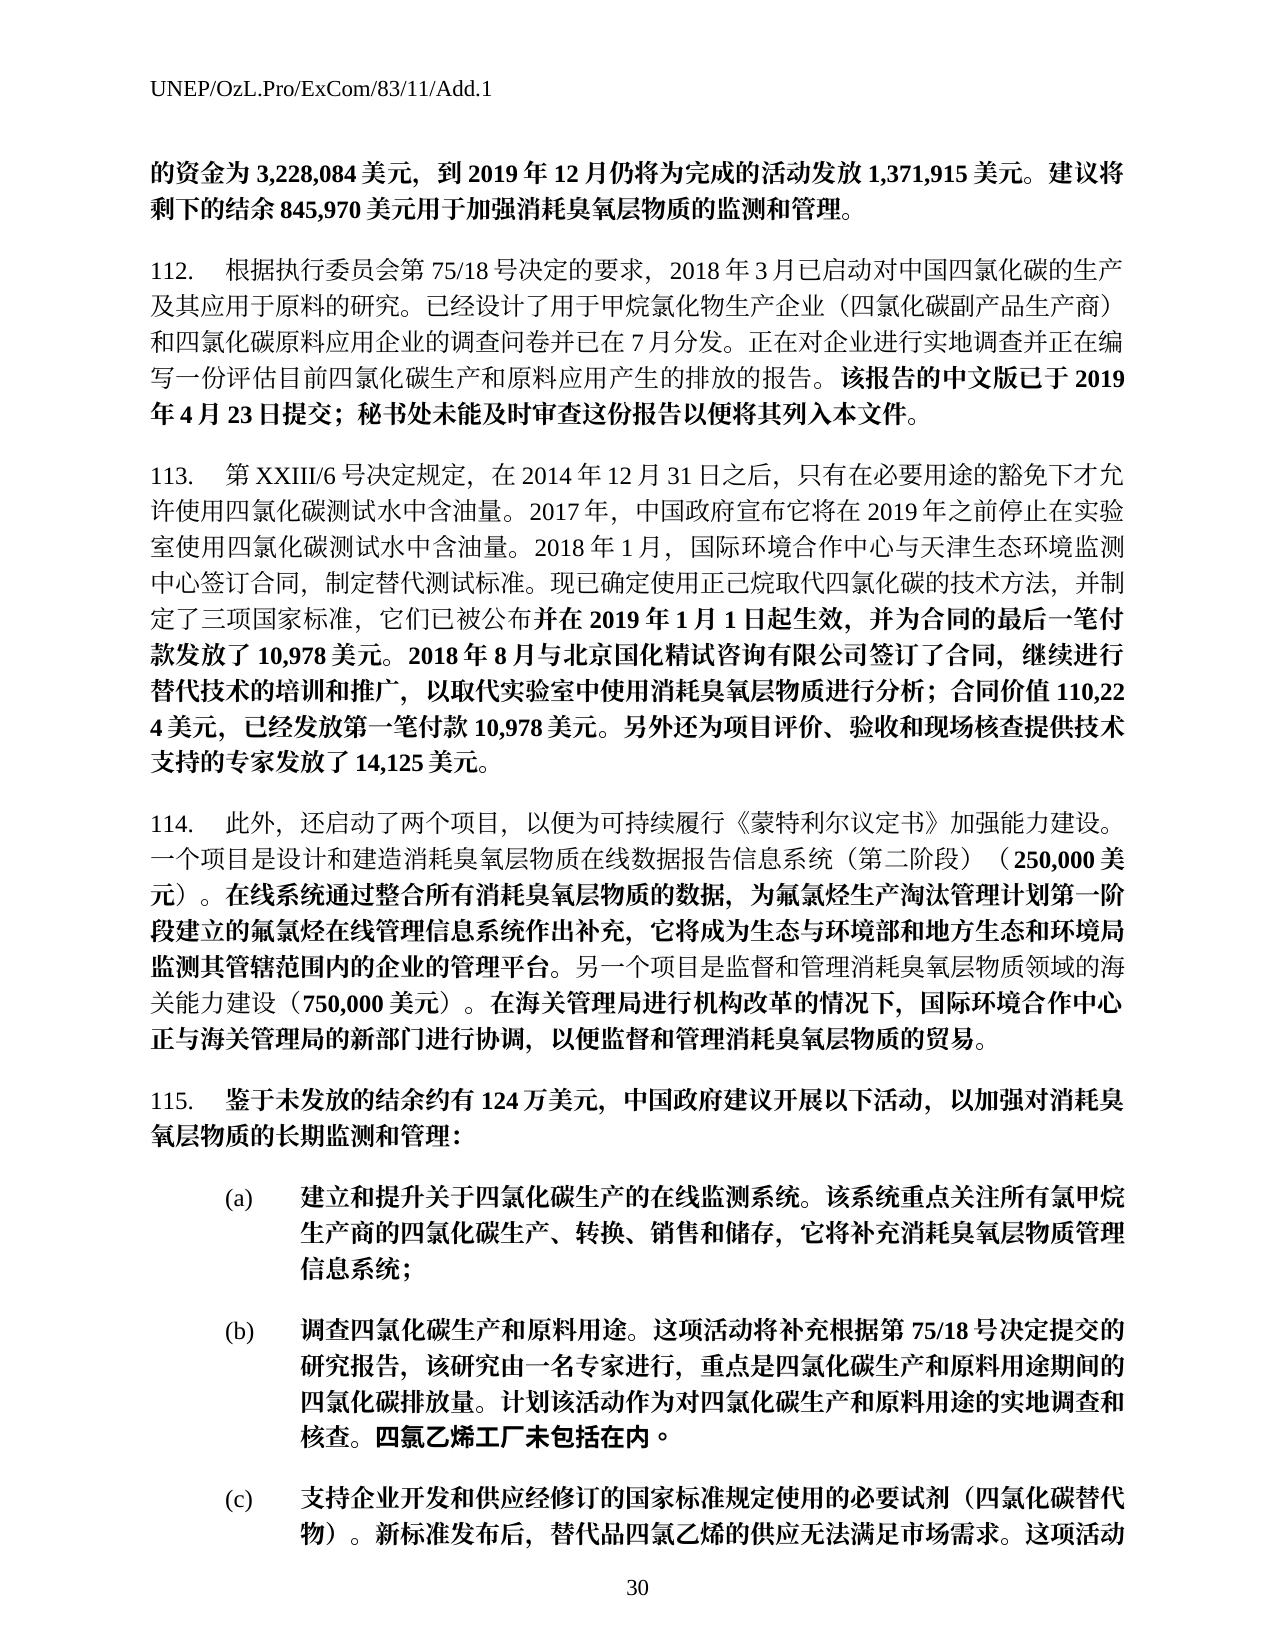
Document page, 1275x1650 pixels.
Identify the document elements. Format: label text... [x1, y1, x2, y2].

subtitle 此外，还启动了两个项目，以便为可持续履行《蒙特利尔议定书》加强能力建设。一个项目是设计和建造消耗臭氧层物质在线数据报告信息系统（第二阶段）（250,000美元）。在线系统通过整合所有消耗臭氧层物质的数据，为氟氯烃生产淘汰管理计划第一阶段建立的氟氯烃在线管理信息系统作出补充，它将成为生态与环境部和地方生态和环境局监测其管辖范围内的企业的管理平台。另一个项目是监督和管理消耗臭氧层物质领域的海关能力建设（750,000美元）。在海关管理局进行机构改革的情况下，国际环境合作中心正与海关管理局的新部门进行协调，以便监督和管理消耗臭氧层物质的贸易。 [150, 804, 1125, 1056]
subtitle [225, 1479, 1125, 1551]
subtitle 建立和提升关于四氯化碳生产的在线监测系统。该系统重点关注所有氯甲烷生产商的四氯化碳生产、转换、销售和储存，它将补充消耗臭氧层物质管理信息系统； [225, 1177, 1125, 1285]
subtitle 鉴于未发放的结余约有124万美元，中国政府建议开展以下活动，以加强对消耗臭氧层物质的长期监测和管理： [150, 1081, 1125, 1152]
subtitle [150, 154, 1125, 226]
subtitle 根据执行委员会第75/18号决定的要求，2018年3月已启动对中国四氯化碳的生产及其应用于原料的研究。已经设计了用于甲烷氯化物生产企业（四氯化碳副产品生产商）和四氯化碳原料应用企业的调查问卷并已在7月分发。正在对企业进行实地调查并正在编写一份评估目前四氯化碳生产和原料应用产生的排放的报告。该报告的中文版已于提交；秘书处未能及时审查这份报告以便将其列入本文件。 [150, 251, 1125, 431]
subtitle 调查四氯化碳生产和原料用途。这项活动将补充根据第75/18号决定提交的研究报告，该研究由一名专家进行，重点是四氯化碳生产和原料用途期间的四氯化碳排放量。计划该活动作为对四氯化碳生产和原料用途的实地调查和核查。四氯乙烯工厂未包括在内。 [225, 1310, 1125, 1454]
subtitle 第XXIII/6号决定规定，在之后，只有在必要用途的豁免下才允许使用四氯化碳测试水中含油量。2017年，中国政府宣布它将在2019年之前停止在实验室使用四氯化碳测试水中含油量。2018年1月，国际环境合作中心与天津生态环境监测中心签订合同，制定替代测试标准。现已确定使用正己烷取代四氯化碳的技术方法，并制定了三项国家标准，它们已被公布并在生效，并为合同的最后一笔付款发放了10,978美元。2018年8月与北京国化精试咨询有限公司签订了合同，继续进行替代技术的培训和推广，以取代实验室中使用消耗臭氧层物质进行分析；合同价值110,224美元，已经发放第一笔付款10,978美元。另外还为项目评价、验收和现场核查提供技术支持的专家发放了14,125美元。 [150, 456, 1125, 779]
